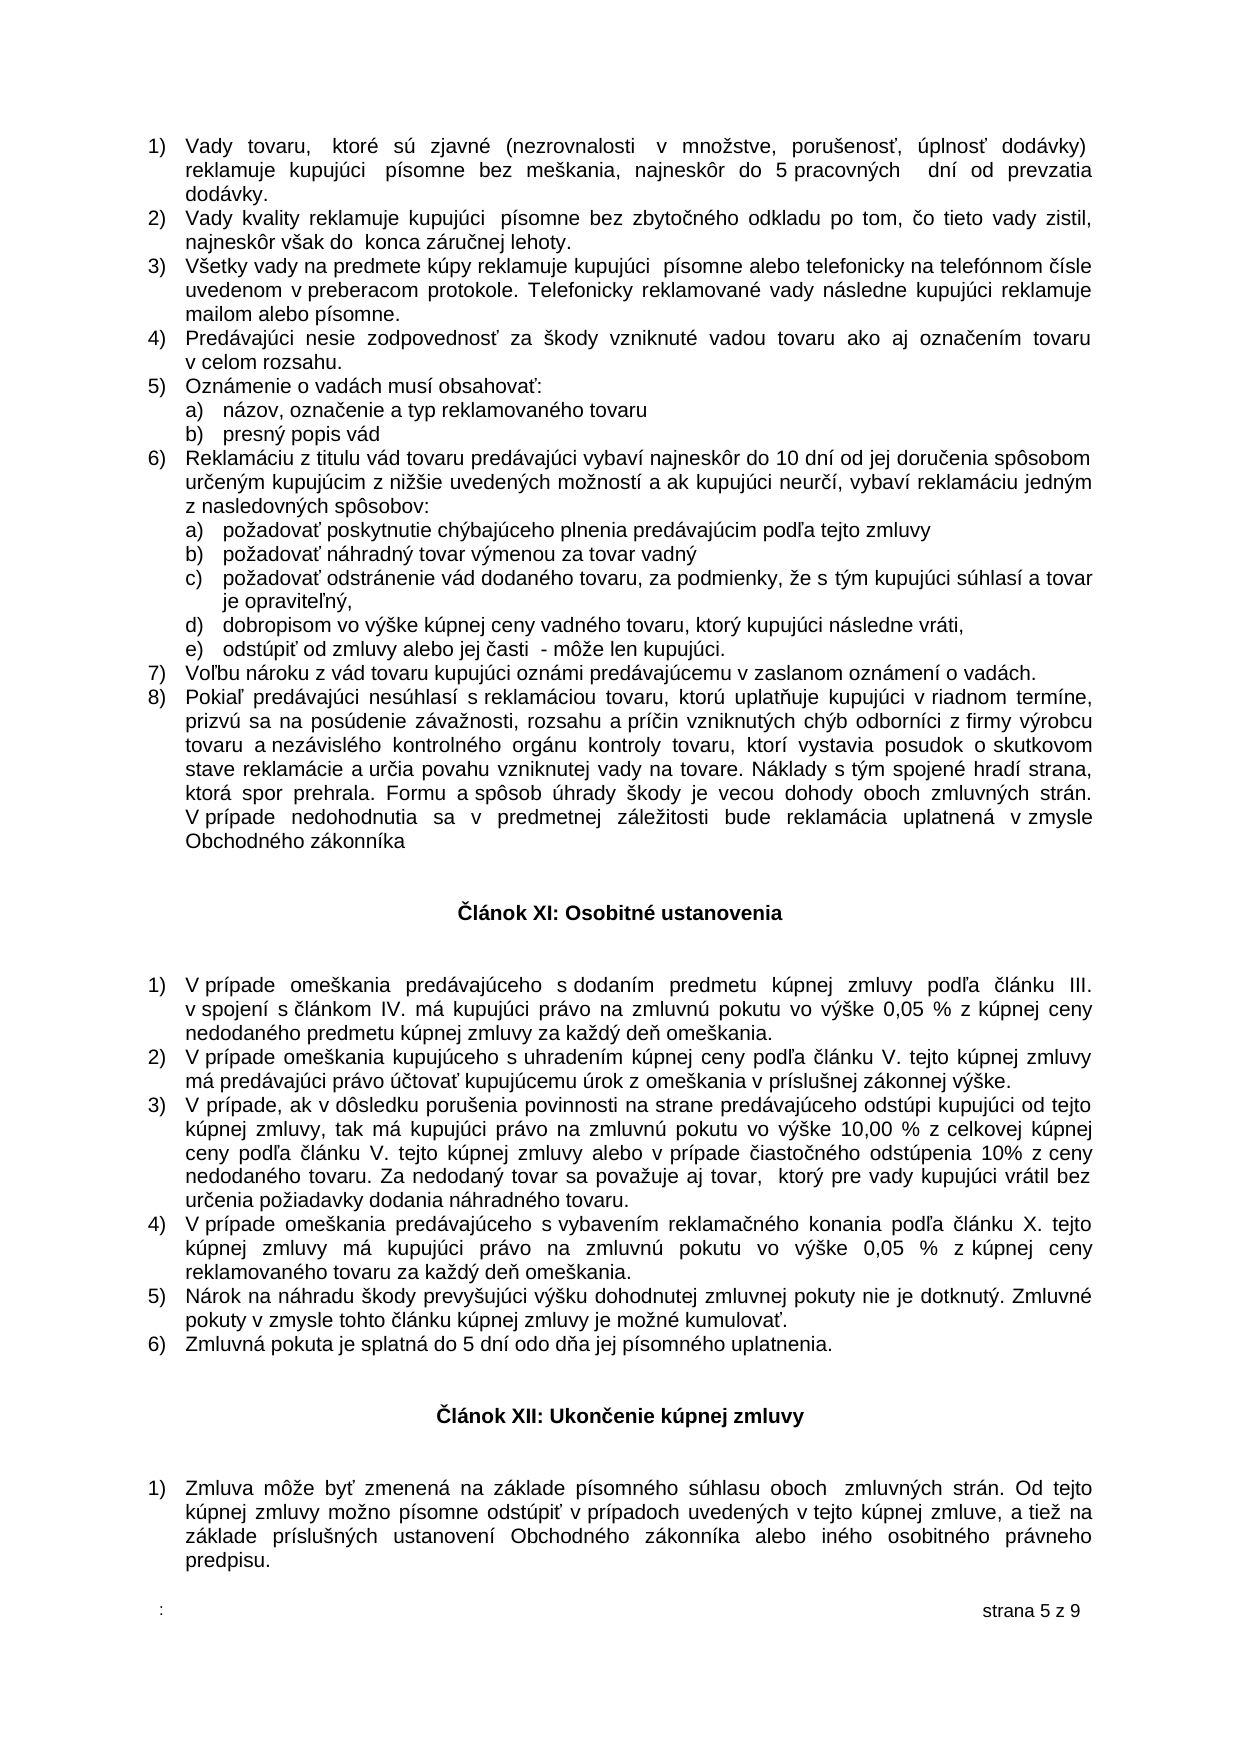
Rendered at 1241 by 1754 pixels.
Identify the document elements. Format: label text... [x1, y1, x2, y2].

list odstúpiť od zmluvy alebo jej časti - môže len kupujúci. [185, 637, 1093, 661]
list Zmluvná pokuta je splatná do 5 dní odo dňa jej písomného uplatnenia. [148, 1332, 1093, 1356]
list V prípade omeškania kupujúceho s uhradením kúpnej ceny podľa článku V. tejto kúpnej zmluvy má predávajúci právo účtovať kupujúcemu úrok z omeškania v príslušnej zákonnej výške. [148, 1044, 1093, 1092]
list V prípade, ak v dôsledku porušenia povinnosti na strane predávajúceho odstúpi kupujúci od tejto kúpnej zmluvy, tak má kupujúci právo na zmluvnú pokutu vo výške 10,00 % z celkovej kúpnej ceny podľa článku V. tejto kúpnej zmluvy alebo v prípade čiastočného odstúpenia 10% z ceny nedodaného tovaru. Za nedodaný tovar sa považuje aj tovar, ktorý pre vady kupujúci vrátil bez určenia požiadavky dodania náhradného tovaru. [148, 1092, 1093, 1212]
list dobropisom vo výške kúpnej ceny vadného tovaru, ktorý kupujúci následne vráti, [185, 613, 1093, 637]
text Článok XII: Ukončenie kúpnej zmluvy [148, 1404, 1093, 1428]
list Zmluva môže byť zmenená na základe písomného súhlasu oboch zmluvných strán. Od tejto kúpnej zmluvy možno písomne odstúpiť v prípadoch uvedených v tejto kúpnej zmluve, a tiež na základe príslušných ustanovení Obchodného zákonníka alebo iného osobitného právneho predpisu. [148, 1476, 1093, 1572]
list Predávajúci nesie zodpovednosť za škody vzniknuté vadou tovaru ako aj označením tovaru v celom rozsahu. [148, 326, 1093, 374]
list Všetky vady na predmete kúpy reklamuje kupujúci písomne alebo telefonicky na telefónnom čísle uvedenom v preberacom protokole. Telefonicky reklamované vady následne kupujúci reklamuje mailom alebo písomne. [148, 254, 1093, 326]
list Oznámenie o vadách musí obsahovať: [148, 374, 1093, 398]
list Voľbu nároku z vád tovaru kupujúci oznámi predávajúcemu v zaslanom oznámení o vadách. [148, 661, 1093, 685]
list názov, označenie a typ reklamovaného tovaru [185, 398, 1093, 422]
list Vady kvality reklamuje kupujúci písomne bez zbytočného odkladu po tom, čo tieto vady zistil, najneskôr však do konca záručnej lehoty. [148, 206, 1093, 254]
list V prípade omeškania predávajúceho s dodaním predmetu kúpnej zmluvy podľa článku III. v spojení s článkom IV. má kupujúci právo na zmluvnú pokutu vo výške 0,05 % z kúpnej ceny nedodaného predmetu kúpnej zmluvy za každý deň omeškania. [148, 973, 1093, 1044]
text Článok XI: Osobitné ustanovenia [148, 901, 1093, 925]
list presný popis vád [185, 422, 1093, 446]
list Reklamáciu z titulu vád tovaru predávajúci vybaví najneskôr do 10 dní od jej doručenia spôsobom určeným kupujúcim z nižšie uvedených možností a ak kupujúci neurčí, vybaví reklamáciu jedným z nasledovných spôsobov: [148, 446, 1093, 517]
list Vady tovaru, ktoré sú zjavné (nezrovnalosti v množstve, porušenosť, úplnosť dodávky) reklamuje kupujúci písomne bez meškania, najneskôr do 5 pracovných dní od prevzatia dodávky. [148, 134, 1093, 206]
list požadovať odstránenie vád dodaného tovaru, za podmienky, že s tým kupujúci súhlasí a tovar je opraviteľný, [185, 565, 1093, 613]
list požadovať poskytnutie chýbajúceho plnenia predávajúcim podľa tejto zmluvy [185, 517, 1093, 541]
list V prípade omeškania predávajúceho s vybavením reklamačného konania podľa článku X. tejto kúpnej zmluvy má kupujúci právo na zmluvnú pokutu vo výške 0,05 % z kúpnej ceny reklamovaného tovaru za každý deň omeškania. [148, 1212, 1093, 1284]
list Nárok na náhradu škody prevyšujúci výšku dohodnutej zmluvnej pokuty nie je dotknutý. Zmluvné pokuty v zmysle tohto článku kúpnej zmluvy je možné kumulovať. [148, 1284, 1093, 1332]
list Pokiaľ predávajúci nesúhlasí s reklamáciou tovaru, ktorú uplatňuje kupujúci v riadnom termíne, prizvú sa na posúdenie závažnosti, rozsahu a príčin vzniknutých chýb odborníci z firmy výrobcu tovaru a nezávislého kontrolného orgánu kontroly tovaru, ktorí vystavia posudok o skutkovom stave reklamácie a určia povahu vzniknutej vady na tovare. Náklady s tým spojené hradí strana, ktorá spor prehrala. Formu a spôsob úhrady škody je vecou dohody oboch zmluvných strán. V prípade nedohodnutia sa v predmetnej záležitosti bude reklamácia uplatnená v zmysle Obchodného zákonníka [148, 685, 1093, 853]
list požadovať náhradný tovar výmenou za tovar vadný [185, 541, 1093, 565]
